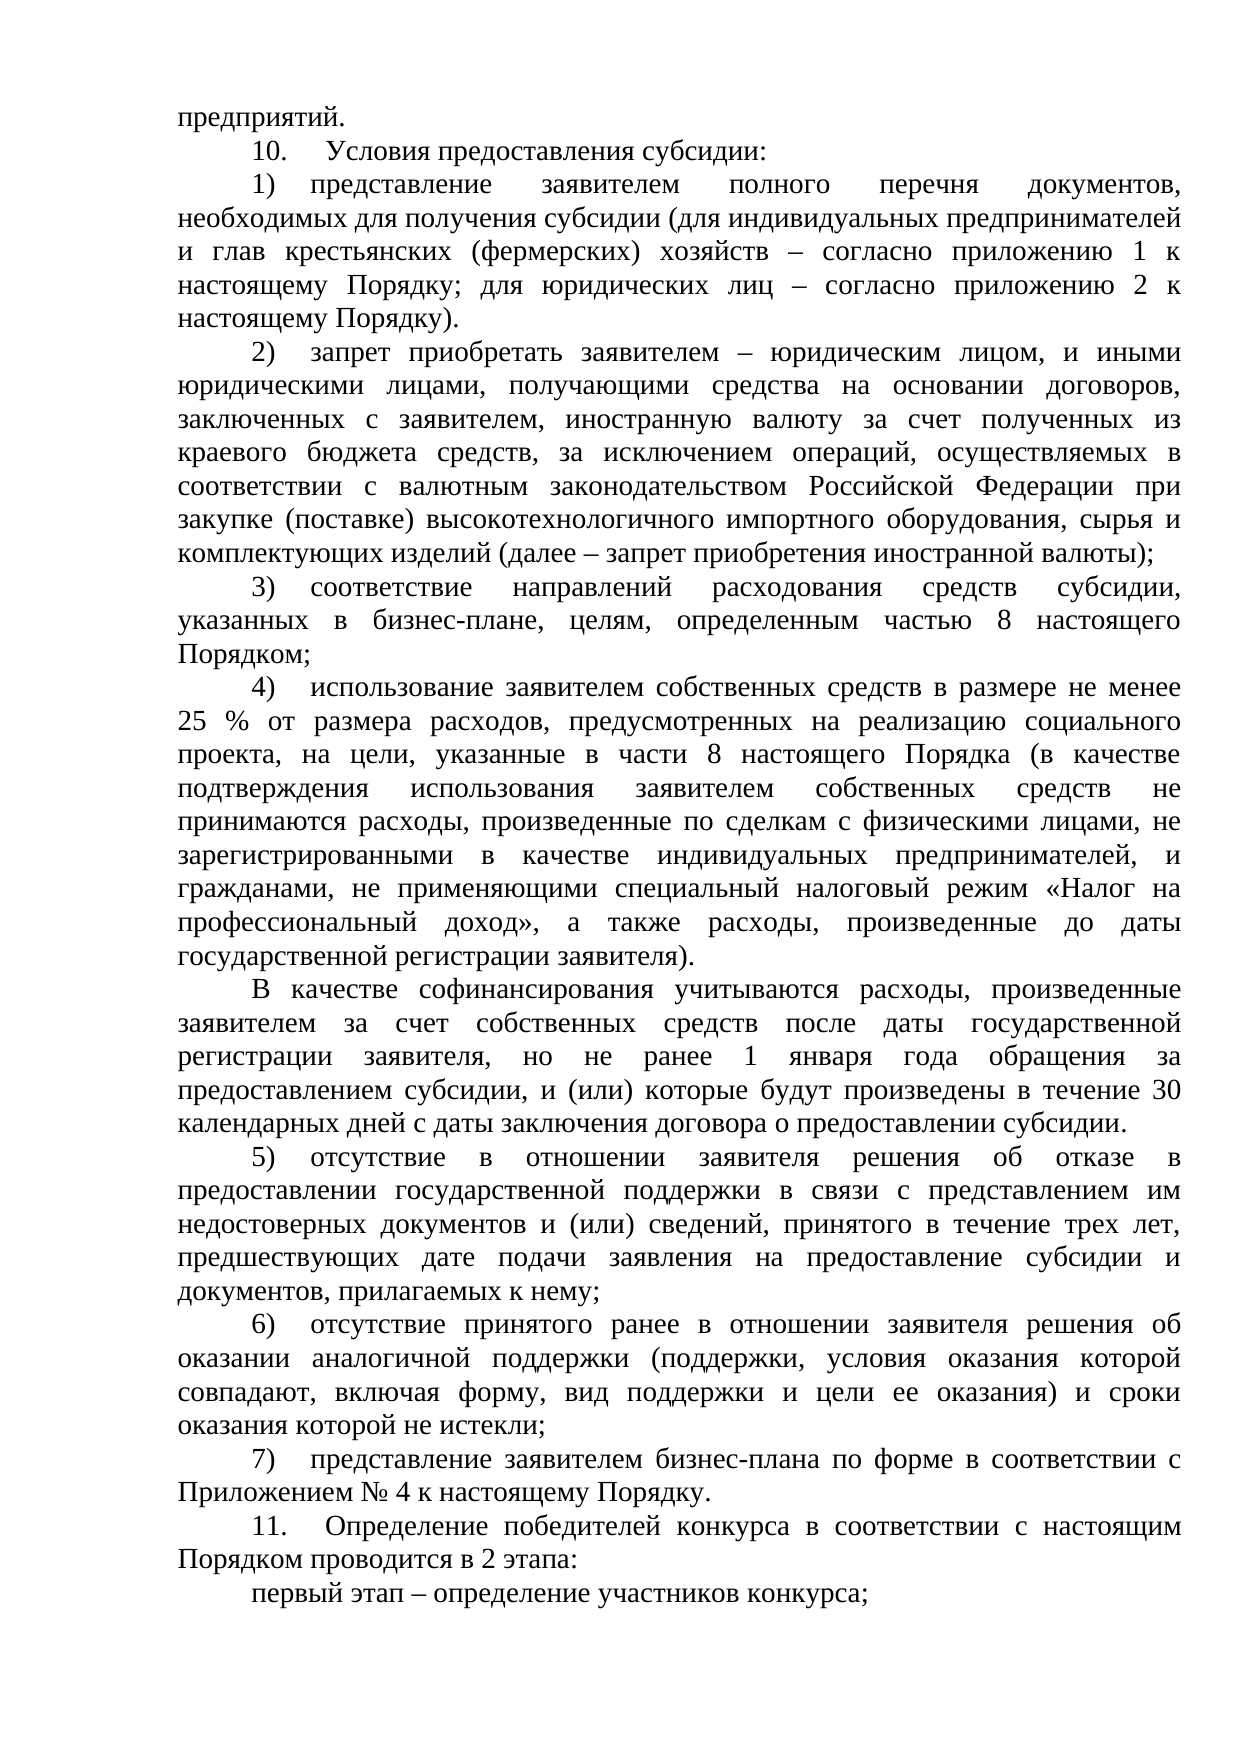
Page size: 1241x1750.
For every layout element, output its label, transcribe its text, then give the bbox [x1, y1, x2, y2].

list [177, 99, 1182, 133]
list отсутствие в отношении заявителя решения об отказе в предоставлении государственной поддержки в связи с представлением им недостоверных документов и (или) сведений, принятого в течение трех лет, предшествующих дате подачи заявления на предоставление субсидии и документов, прилагаемых к нему; [177, 1139, 1182, 1307]
list отсутствие принятого ранее в отношении заявителя решения об оказании аналогичной поддержки (поддержки, условия оказания которой совпадают, включая форму, вид поддержки и цели ее оказания) и сроки оказания которой не истекли; [177, 1307, 1182, 1441]
list Условия предоставления субсидии: [177, 133, 1182, 166]
list использование заявителем собственных средств в размере не менее 25 % от размера расходов, предусмотренных на реализацию социального проекта, на цели, указанные в части 8 настоящего Порядка (в качестве подтверждения использования заявителем собственных средств не принимаются расходы, произведенные по сделкам с физическими лицами, не зарегистрированными в качестве индивидуальных предпринимателей, и гражданами, не применяющими специальный налоговый режим «Налог на профессиональный доход», а также расходы, произведенные до даты государственной регистрации заявителя). [177, 669, 1182, 971]
list представление заявителем полного перечня документов, необходимых для получения субсидии (для индивидуальных предпринимателей и глав крестьянских (фермерских) хозяйств – согласно приложению 1 к настоящему Порядку; для юридических лиц – согласно приложению 2 к настоящему Порядку). [177, 166, 1182, 334]
text В качестве софинансирования учитываются расходы, произведенные заявителем за счет собственных средств после даты государственной регистрации заявителя, но не ранее 1 января года обращения за предоставлением субсидии, и (или) которые будут произведены в течение 30 календарных дней с даты заключения договора о предоставлении субсидии. [177, 971, 1182, 1139]
list запрет приобретать заявителем – юридическим лицом, и иными юридическими лицами, получающими средства на основании договоров, заключенных с заявителем, иностранную валюту за счет полученных из краевого бюджета средств, за исключением операций, осуществляемых в соответствии с валютным законодательством Российской Федерации при закупке (поставке) высокотехнологичного импортного оборудования, сырья и комплектующих изделий (далее – запрет приобретения иностранной валюты); [177, 334, 1182, 569]
list соответствие направлений расходования средств субсидии, указанных в бизнес-плане, целям, определенным частью 8 настоящего Порядком; [177, 569, 1182, 669]
list представление заявителем бизнес-плана по форме в соответствии с Приложением № 4 к настоящему Порядку. [177, 1441, 1182, 1508]
list Определение победителей конкурса в соответствии с настоящим Порядком проводится в 2 этапа: [177, 1508, 1182, 1575]
text первый этап – определение участников конкурса; [177, 1575, 1182, 1608]
